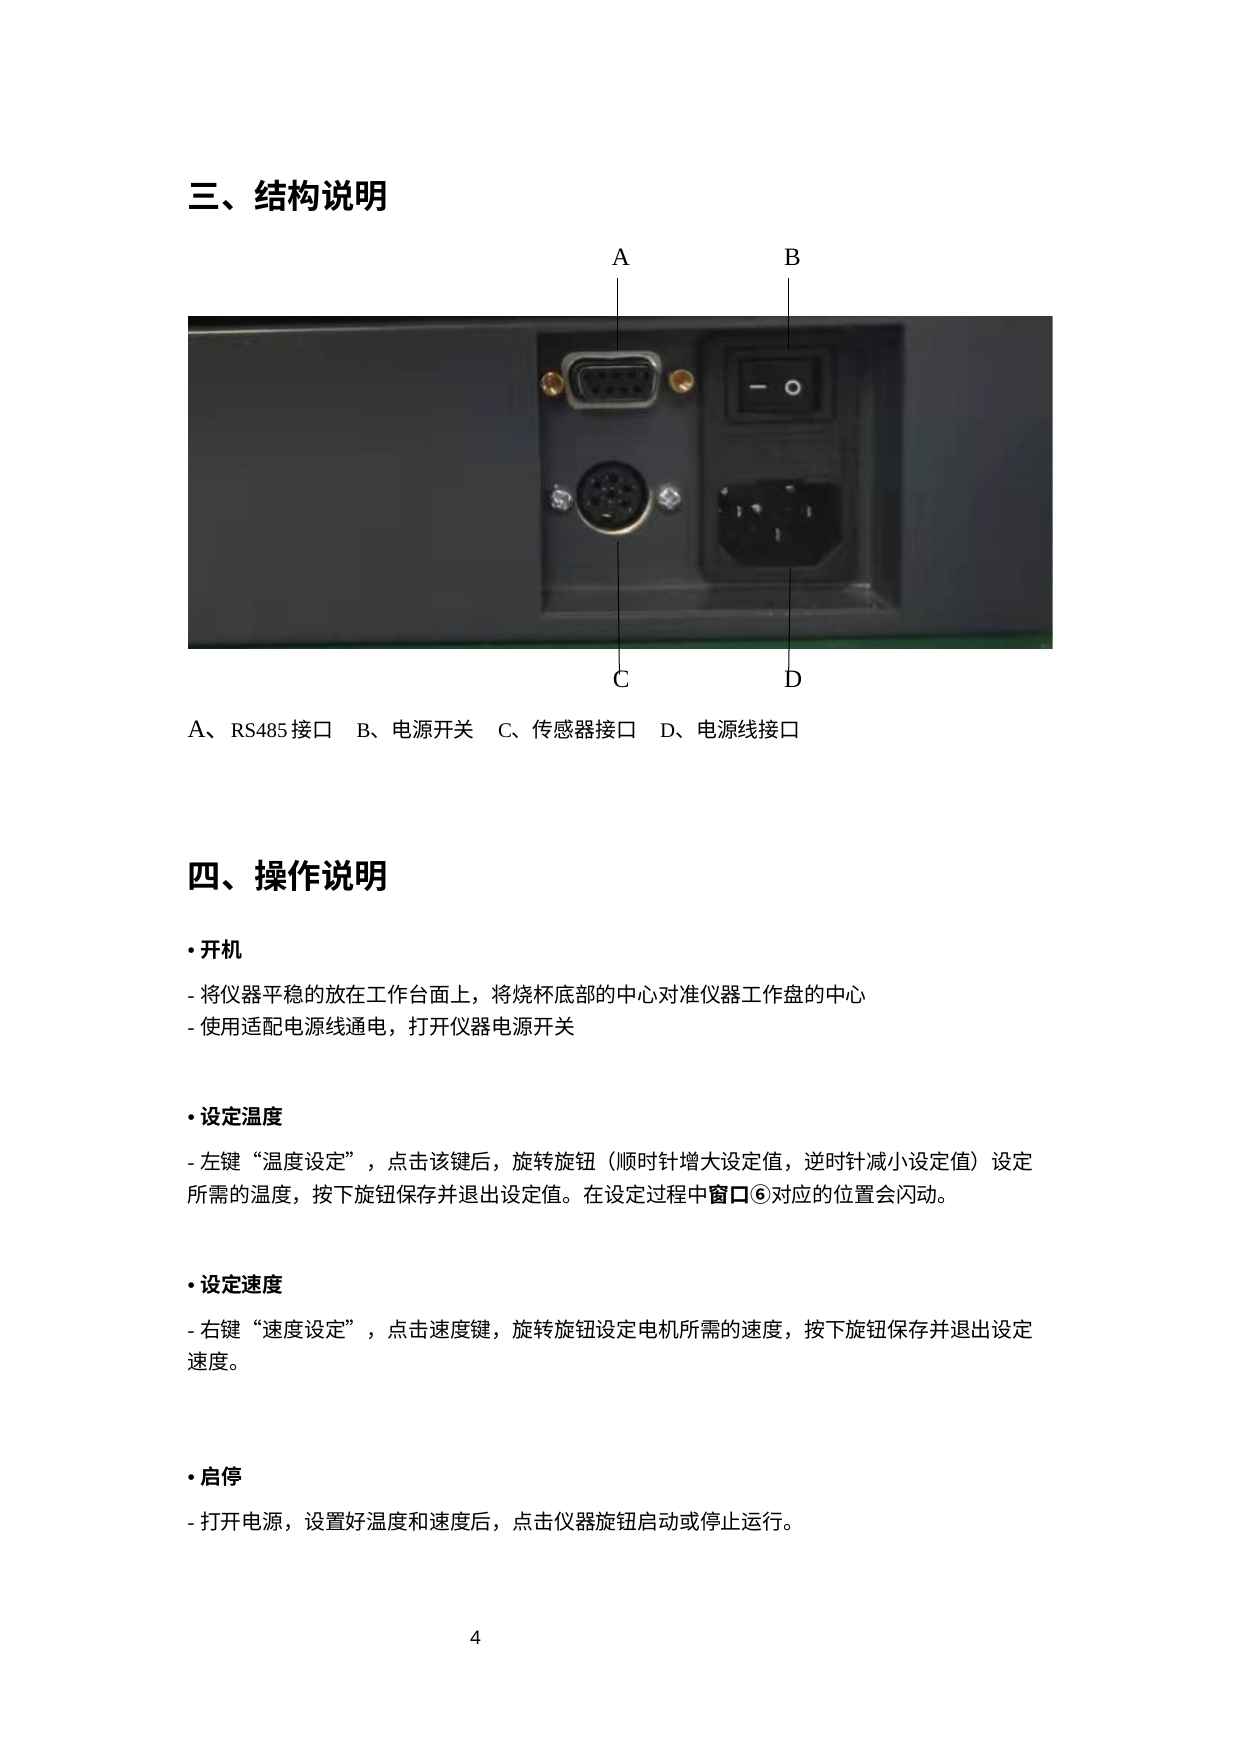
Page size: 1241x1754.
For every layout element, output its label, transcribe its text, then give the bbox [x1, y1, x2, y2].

subtitle • 设定速度 [187, 1267, 1053, 1299]
subtitle • 设定温度 [187, 1099, 1053, 1132]
text - 使用适配电源线通电，打开仪器电源开关 [187, 1009, 1053, 1042]
text - 打开电源，设置好温度和速度后，点击仪器旋钮启动或停止运行。 [187, 1504, 1053, 1537]
text - 右键“速度设定”，点击速度键，旋转旋钮设定电机所需的速度，按下旋钮保存并退出设定速度。 [187, 1312, 1053, 1377]
subtitle • 开机 [187, 932, 1053, 964]
subtitle • 启停 [187, 1459, 1053, 1492]
text - 将仪器平稳的放在工作台面上，将烧杯底部的中心对准仪器工作盘的中心 [187, 977, 1053, 1009]
subtitle 四、操作说明 [187, 842, 1053, 907]
subtitle 三、结构说明 [187, 162, 1053, 227]
text A、RS485接口 B、电源开关 C、传感器接口 D、电源线接口 [187, 239, 1053, 759]
text - 左键“温度设定”，点击该键后，旋转旋钮（顺时针增大设定值，逆时针减小设定值）设定所需的温度，按下旋钮保存并退出设定值。在设定过程中窗口⑥对应的位置会闪动。 [187, 1144, 1053, 1209]
